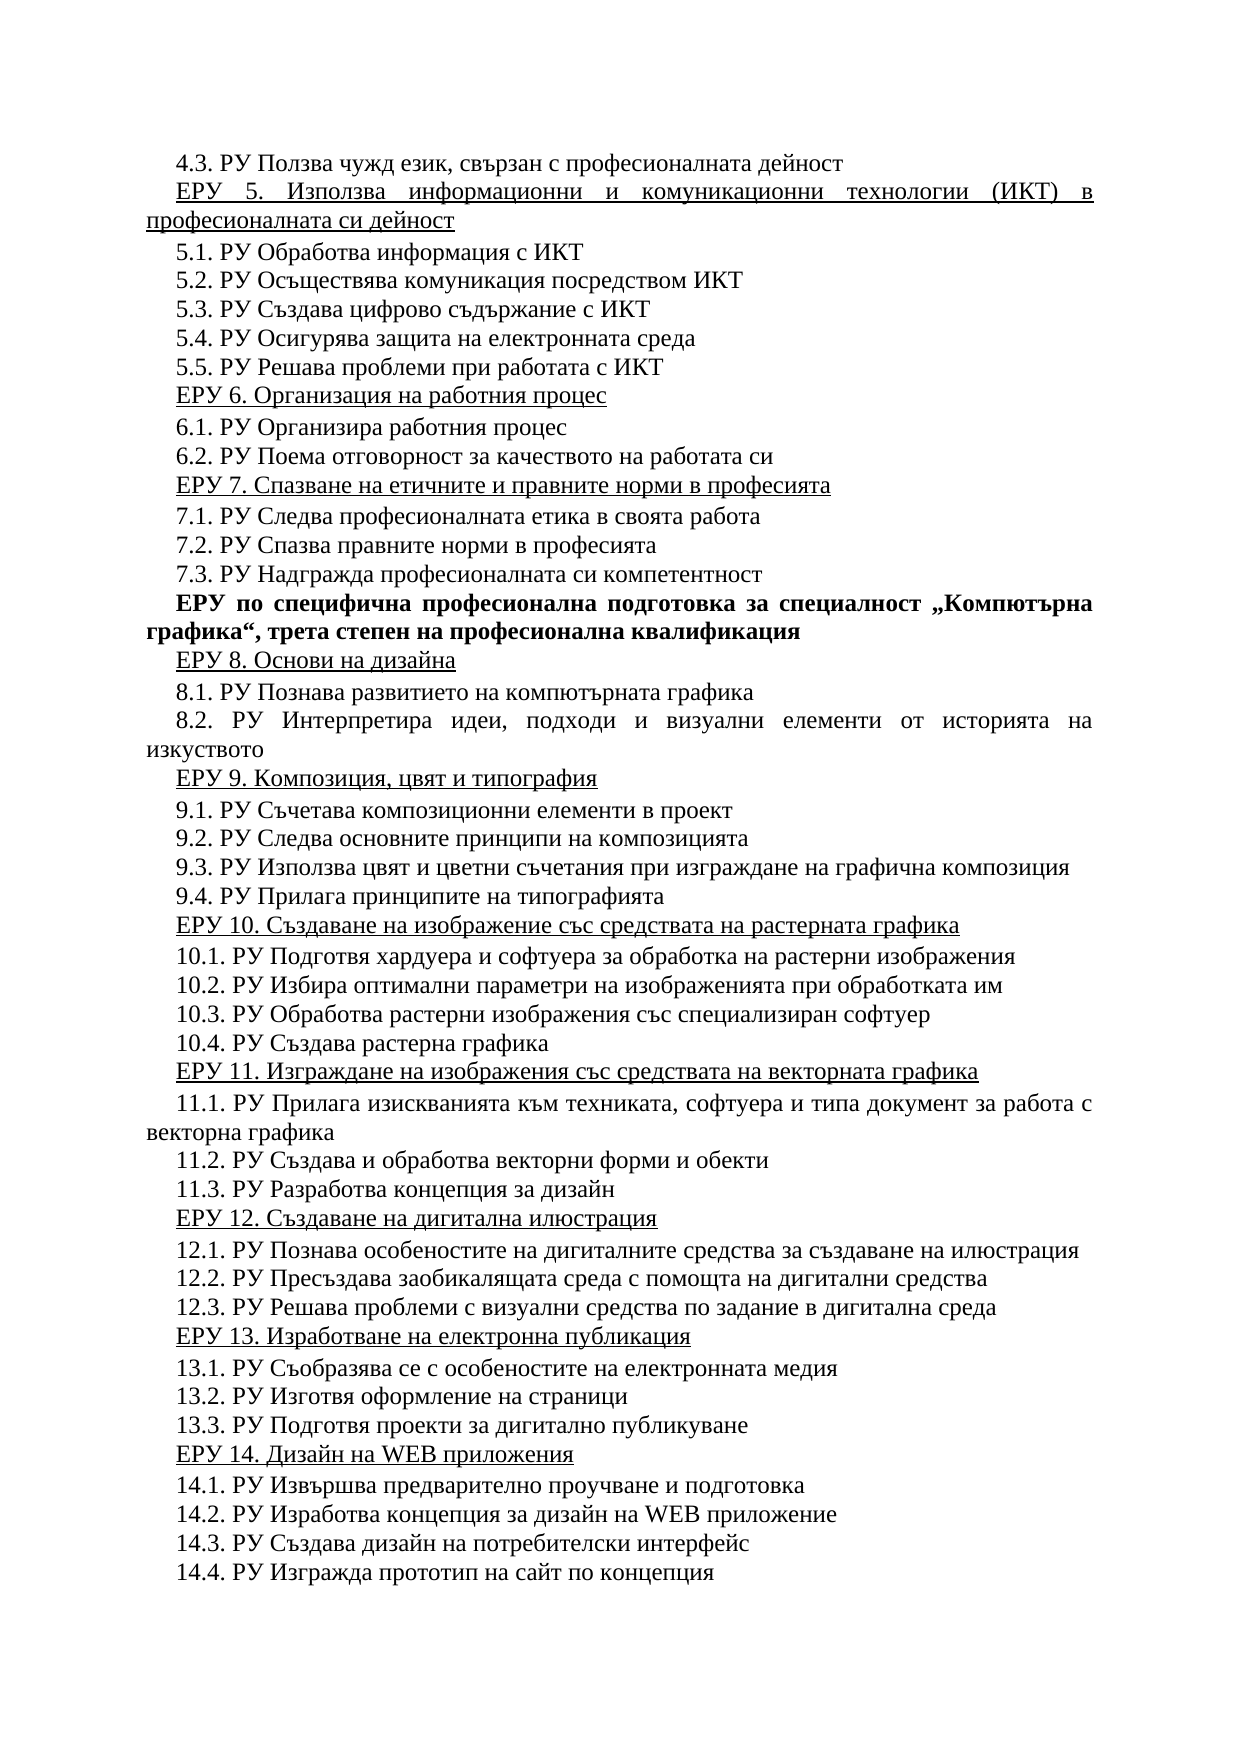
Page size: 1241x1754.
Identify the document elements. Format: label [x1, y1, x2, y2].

table_cell [146, 148, 1094, 1586]
